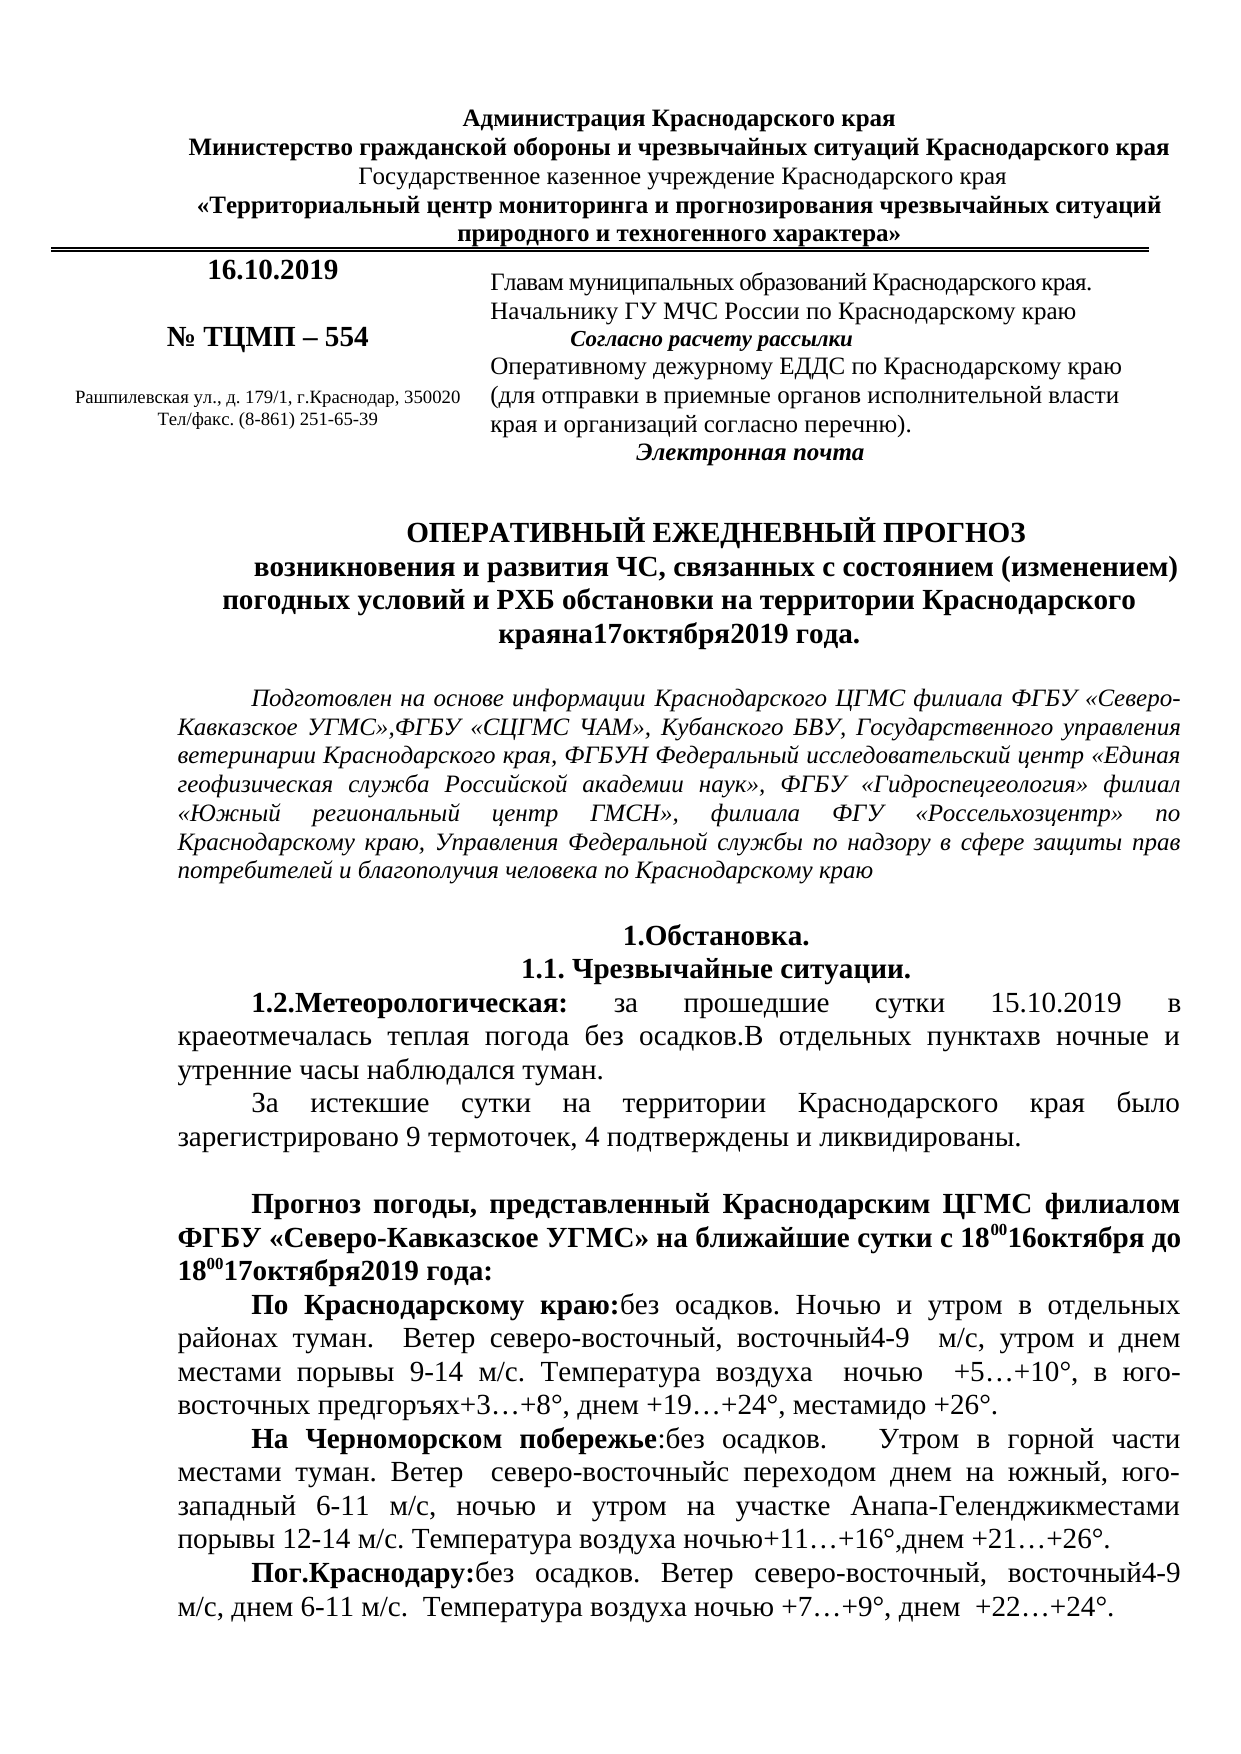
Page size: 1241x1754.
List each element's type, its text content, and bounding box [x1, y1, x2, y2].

text ОПЕРАТИВНЫЙ ЕЖЕДНЕВНЫЙ ПРОГНОЗ [177, 515, 1181, 549]
text Подготовлен на основе информации Краснодарского ЦГМС филиала ФГБУ «Северо-Кавказское УГМС»,ФГБУ «СЦГМС ЧАМ», Кубанского БВУ, Государственного управления ветеринарии Краснодарского края, ФГБУН Федеральный исследовательский центр «Единая геофизическая служба Российской академии наук», ФГБУ «Гидроспецгеология» филиал «Южный региональный центр ГМСН», филиала ФГУ «Россельхозцентр» по Краснодарскому краю, Управления Федеральной службы по надзору в сфере защиты прав потребителей и благополучия человека по Краснодарскому краю [177, 683, 1181, 884]
table_header Главам муниципальных образований Краснодарского края. Начальнику ГУ МЧС России по Краснодарскому краю Согласно расчету рассылки Оперативному дежурному ЕДДС по Краснодарскому краю (для отправки в приемные органов исполнительной власти края и организаций согласно перечню). Электронная почта [483, 252, 1149, 515]
text 1.1. Чрезвычайные ситуации. [177, 951, 1181, 985]
text «Территориальный центр мониторинга и прогнозирования чрезвычайных ситуаций природного и техногенного характера» [177, 190, 1181, 247]
text По Краснодарскому краю:без осадков. Ночью и утром в отдельных районах туман. Ветер северо-восточный, восточный4-9 м/с, утром и днем местами порывы 9-14 м/с. Температура воздуха ночью +5…+10°, в юго-восточных предгоръях+3…+8°, днем +19…+24°, местамидо +26°. [177, 1287, 1181, 1421]
text Пог.Краснодару:без осадков. Ветер северо-восточный, восточный4-9 м/с, днем 6-11 м/с. Температура воздуха ночью +7…+9°, днем +22…+24°. [177, 1555, 1181, 1622]
text Государственное казенное учреждение Краснодарского края [177, 161, 1181, 190]
text 1.Обстановка. [177, 918, 1181, 951]
text Министерство гражданской обороны и чрезвычайных ситуаций Краснодарского края [177, 132, 1181, 161]
text Прогноз погоды, представленный Краснодарским ЦГМС филиалом ФГБУ «Северо-Кавказское УГМС» на ближайшие сутки с 180016октября до 180017октября2019 года: [177, 1186, 1181, 1287]
text За истекшие сутки на территории Краснодарского края было зарегистрировано 9 термоточек, 4 подтверждены и ликвидированы. [177, 1086, 1181, 1153]
table_header 16.10.2019 № ТЦМП – 554 Рашпилевская ул., д. 179/1, г.Краснодар, 350020 Тел/факс. (8-861) 251-65-39 [51, 252, 483, 515]
text На Черноморском побережье:без осадков. Утром в горной части местами туман. Ветер северо-восточныйс переходом днем на южный, юго-западный 6-11 м/с, ночью и утром на участке Анапа-Геленджикместами порывы 12-14 м/с. Температура воздуха ночью+11…+16°,днем +21…+26°. [177, 1421, 1181, 1555]
text Администрация Краснодарского края [177, 103, 1181, 132]
text возникновения и развития ЧС, связанных с состоянием (изменением) погодных условий и РХБ обстановки на территории Краснодарского краяна17октября2019 года. [177, 549, 1181, 649]
text 1.2.Метеорологическая: за прошедшие сутки 15.10.2019 в краеотмечалась теплая погода без осадков.В отдельных пунктахв ночные и утренние часы наблюдался туман. [177, 985, 1181, 1086]
